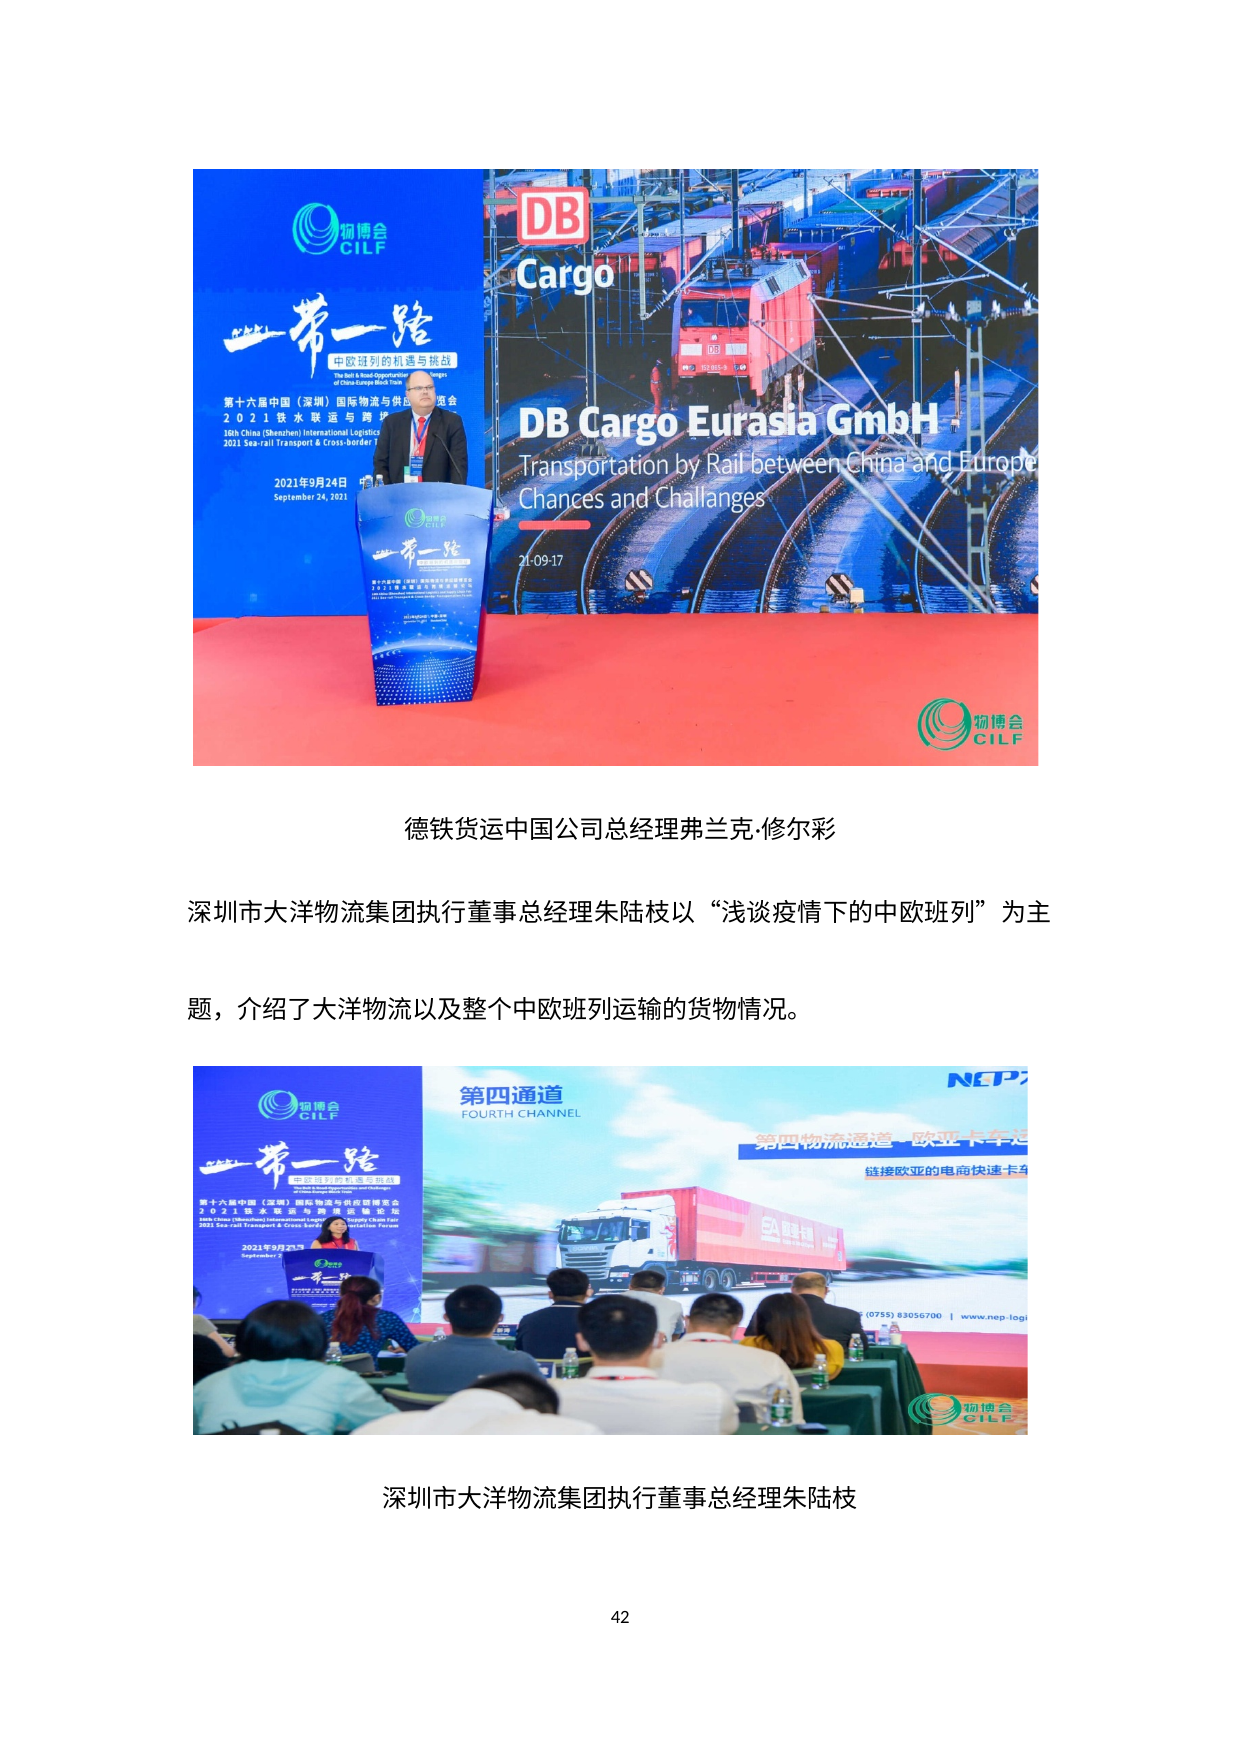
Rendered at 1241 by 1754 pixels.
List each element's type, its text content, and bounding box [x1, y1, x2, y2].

text 德铁货运中国公司总经理弗兰克·修尔彩 [187, 795, 1053, 860]
text 深圳市大洋物流集团执行董事总经理朱陆枝以“浅谈疫情下的中欧班列”为主题，介绍了大洋物流以及整个中欧班列运输的货物情况。 [187, 878, 1053, 1040]
picture [193, 169, 1039, 766]
text 深圳市大洋物流集团执行董事总经理朱陆枝 [187, 1464, 1053, 1529]
picture [193, 1066, 1028, 1435]
